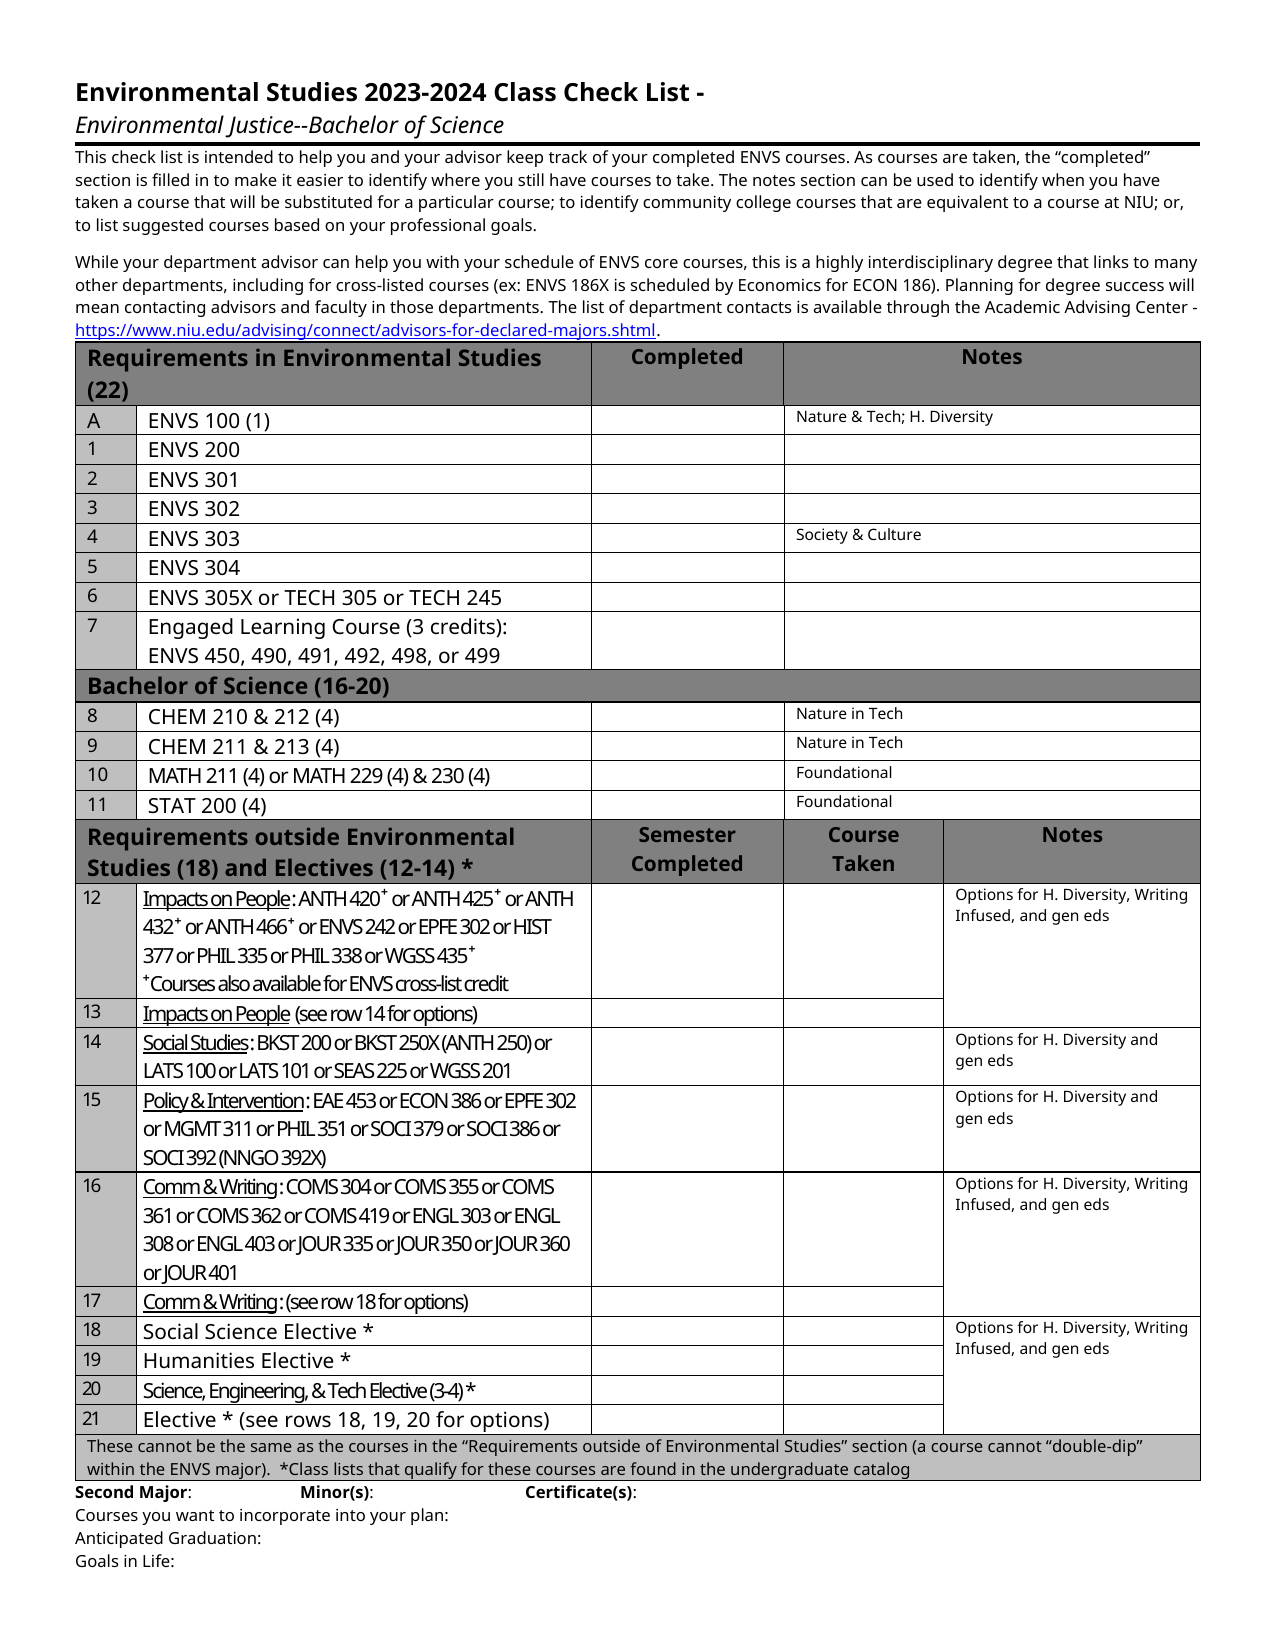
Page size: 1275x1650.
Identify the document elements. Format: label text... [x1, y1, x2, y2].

table_cell Foundational [785, 761, 1200, 790]
table_cell MATH 211 (4) or MATH 229 (4) & 230 (4) [137, 761, 591, 790]
text Courses you want to incorporate into your plan: [75, 1504, 1200, 1527]
table_cell [784, 1405, 943, 1434]
table_cell [785, 435, 1200, 464]
table_cell [592, 884, 783, 998]
table_cell ENVS 200 [137, 435, 591, 464]
table_cell Science, Engineering, & Tech Elective (3-4) * [137, 1376, 591, 1404]
table_cell [592, 1346, 783, 1375]
text Environmental Justice--Bachelor of Science [75, 109, 1200, 142]
text Anticipated Graduation: [75, 1527, 1200, 1549]
table_cell Engaged Learning Course (3 credits): ENVS 450, 490, 491, 492, 498, or 499 [137, 612, 591, 669]
table_cell Requirements outside Environmental Studies (18) and Electives (12-14) * [76, 820, 591, 883]
table_cell [784, 1346, 943, 1375]
table_cell Options for H. Diversity, Writing Infused, and gen eds [944, 884, 1200, 1027]
table_cell [592, 1405, 783, 1434]
table_cell 5 [76, 553, 136, 582]
table_cell Bachelor of Science (16-20) [76, 670, 1200, 701]
table_cell Impacts on People (see row 14 for options) [137, 999, 591, 1027]
table_cell [592, 465, 784, 493]
table_cell ENVS 305X or TECH 305 or TECH 245 [137, 583, 591, 611]
table_cell 16 [76, 1173, 136, 1286]
table_cell 21 [76, 1405, 136, 1434]
table_cell [784, 884, 943, 998]
table_cell Course Taken [784, 820, 943, 883]
table_cell 15 [76, 1086, 136, 1171]
table_cell A [76, 406, 136, 434]
table_cell Society & Culture [785, 524, 1200, 552]
table_cell CHEM 210 & 212 (4) [137, 703, 591, 731]
table_cell Options for H. Diversity, Writing Infused, and gen eds [944, 1173, 1200, 1316]
table_cell 8 [76, 703, 136, 731]
table_cell 18 [76, 1317, 136, 1345]
table_cell [592, 553, 784, 582]
table_cell [785, 612, 1200, 669]
table_cell [592, 1028, 783, 1085]
table_cell [592, 732, 784, 760]
table_cell [592, 761, 784, 790]
table_cell ENVS 302 [137, 494, 591, 523]
table_cell 11 [76, 791, 136, 819]
table_cell Notes [944, 820, 1200, 883]
table_cell Comm & Writing: COMS 304 or COMS 355 or COMS 361 or COMS 362 or COMS 419 or ENGL 303 or ENGL 308 or ENGL 403 or JOUR 335 or JOUR 350 or JOUR 360 or JOUR 401 [137, 1173, 591, 1286]
table_cell 14 [76, 1028, 136, 1085]
table_cell Semester Completed [592, 820, 783, 883]
table_cell 4 [76, 524, 136, 552]
table_cell Impacts on People: ANTH 420+ or ANTH 425+ or ANTH 432+ or ANTH 466+ or ENVS 242 or EPFE 302 or HIST 377 or PHIL 335 or PHIL 338 or WGSS 435+ +Courses also available for ENVS cross-list credit [137, 884, 591, 998]
table_cell [785, 553, 1200, 582]
table_cell [592, 1376, 783, 1404]
table_cell [785, 494, 1200, 523]
text While your department advisor can help you with your schedule of ENVS core courses, this is a highly interdisciplinary degree that links to many other departments, including for cross-listed courses (ex: ENVS 186X is scheduled by Economics for ECON 186). Planning for degree success will mean contacting advisors and faculty in those departments. The list of department contacts is available through the Academic Advising Center - https://www.niu.edu/advising/connect/advisors-for-declared-majors.shtml. [75, 251, 1200, 341]
table_cell [592, 435, 784, 464]
table_cell 10 [76, 761, 136, 790]
table_cell [592, 999, 783, 1027]
table_cell ENVS 303 [137, 524, 591, 552]
table_cell [592, 1086, 783, 1171]
table_cell [784, 999, 943, 1027]
table_cell [592, 1317, 783, 1345]
table_cell 17 [76, 1287, 136, 1316]
table_cell [592, 494, 784, 523]
table_cell Elective * (see rows 18, 19, 20 for options) [137, 1405, 591, 1434]
table_cell Comm & Writing: (see row 18 for options) [137, 1287, 591, 1316]
table_cell Nature & Tech; H. Diversity [785, 406, 1200, 434]
table_cell [784, 1028, 943, 1085]
table_cell ENVS 304 [137, 553, 591, 582]
table_cell Options for H. Diversity, Writing Infused, and gen eds [944, 1317, 1200, 1434]
table_cell Options for H. Diversity and gen eds [944, 1086, 1200, 1171]
table_cell Options for H. Diversity and gen eds [944, 1028, 1200, 1085]
table_cell [592, 703, 784, 731]
table_cell 12 [76, 884, 136, 998]
table_cell Humanities Elective * [137, 1346, 591, 1375]
table_cell [592, 583, 784, 611]
table_cell ENVS 301 [137, 465, 591, 493]
table_cell 7 [76, 612, 136, 669]
table_cell Social Science Elective * [137, 1317, 591, 1345]
table_cell [784, 1376, 943, 1404]
table_cell 19 [76, 1346, 136, 1375]
table_cell [592, 1173, 783, 1286]
text This check list is intended to help you and your advisor keep track of your completed ENVS courses. As courses are taken, the “completed” section is filled in to make it easier to identify where you still have courses to take. The notes section can be used to identify when you have taken a course that will be substituted for a particular course; to identify community college courses that are equivalent to a course at NIU; or, to list suggested courses based on your professional goals. [75, 146, 1200, 236]
table_cell 9 [76, 732, 136, 760]
table_header Completed [592, 343, 783, 405]
table_header Requirements in Environmental Studies (22) [76, 343, 591, 405]
table_cell [592, 406, 784, 434]
text Environmental Studies 2023-2024 Class Check List - [75, 75, 1200, 109]
table_header Notes [784, 343, 1200, 405]
table_cell [592, 524, 784, 552]
table_cell 6 [76, 583, 136, 611]
table_cell [592, 1287, 783, 1316]
table_cell 13 [76, 999, 136, 1027]
table_cell 1 [76, 435, 136, 464]
text Second Major: Minor(s): Certificate(s): [75, 1481, 1200, 1504]
table_cell [592, 612, 784, 669]
table_cell Social Studies: BKST 200 or BKST 250X (ANTH 250) or LATS 100 or LATS 101 or SEAS 225 or WGSS 201 [137, 1028, 591, 1085]
table_cell Policy & Intervention: EAE 453 or ECON 386 or EPFE 302 or MGMT 311 or PHIL 351 or SOCI 379 or SOCI 386 or SOCI 392 (NNGO 392X) [137, 1086, 591, 1171]
text Goals in Life: [75, 1549, 1200, 1572]
table_cell [784, 1086, 943, 1171]
table_cell These cannot be the same as the courses in the “Requirements outside of Environmental Studies” section (a course cannot “double-dip” within the ENVS major). *Class lists that qualify for these courses are found in the undergraduate catalog [76, 1435, 1200, 1480]
table_cell [784, 1173, 943, 1286]
table_cell 2 [76, 465, 136, 493]
table_cell [592, 791, 784, 819]
table_cell [785, 583, 1200, 611]
table_cell Nature in Tech [785, 732, 1200, 760]
table_cell Foundational [785, 791, 1200, 819]
table_cell [784, 1317, 943, 1345]
table_cell [785, 465, 1200, 493]
table_cell 3 [76, 494, 136, 523]
table_cell CHEM 211 & 213 (4) [137, 732, 591, 760]
table_cell Nature in Tech [785, 703, 1200, 731]
table_cell [784, 1287, 943, 1316]
table_cell ENVS 100 (1) [137, 406, 591, 434]
table_cell 20 [76, 1376, 136, 1404]
table_cell STAT 200 (4) [137, 791, 591, 819]
